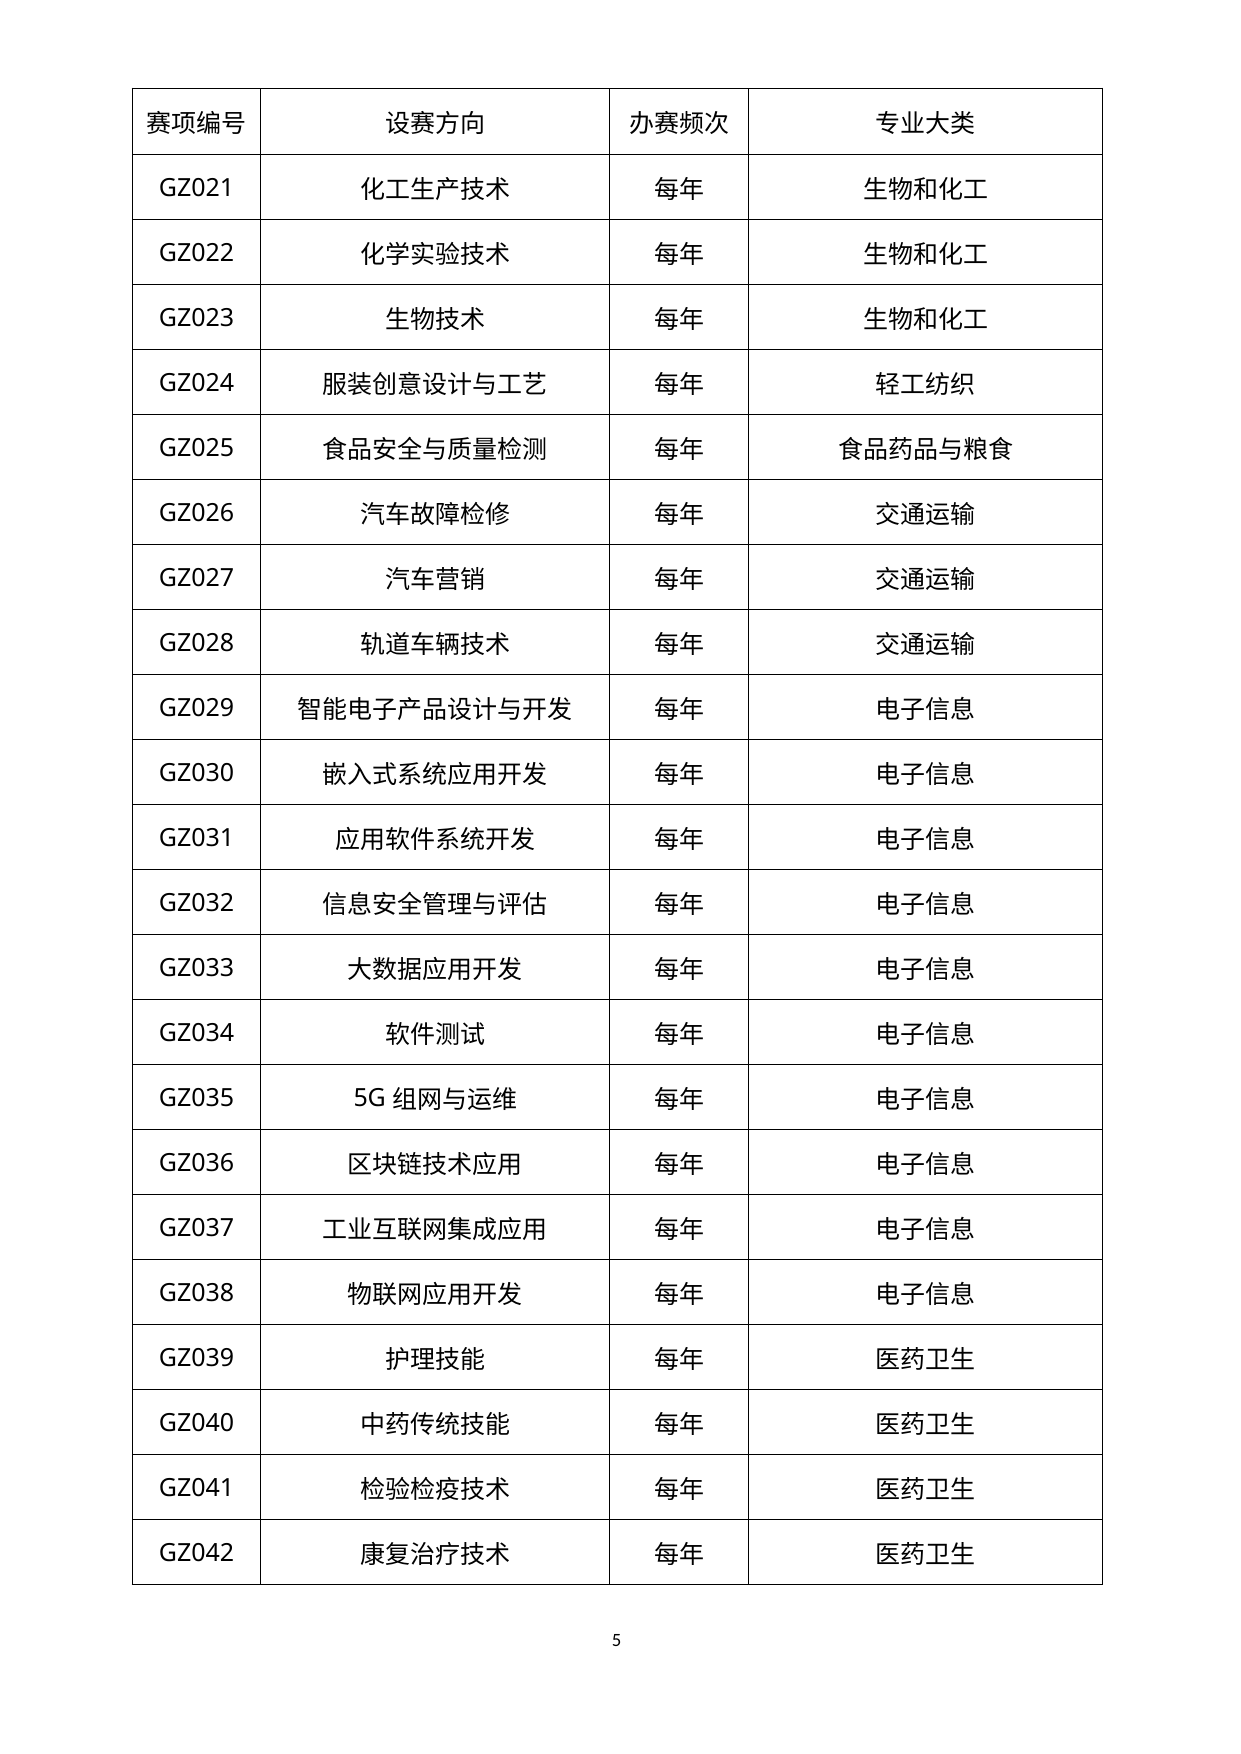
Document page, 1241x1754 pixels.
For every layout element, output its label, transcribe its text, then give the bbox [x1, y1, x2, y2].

table_cell GZ032 [133, 870, 260, 934]
table_cell 每年 [610, 1130, 748, 1194]
table_cell GZ025 [133, 415, 260, 479]
table_header 专业大类 [749, 89, 1102, 154]
table_cell 每年 [610, 350, 748, 414]
table_cell 轻工纺织 [749, 350, 1102, 414]
table_cell 每年 [610, 870, 748, 934]
table_cell GZ023 [133, 285, 260, 349]
table_header 设赛方向 [261, 89, 609, 154]
table_cell GZ038 [133, 1260, 260, 1324]
table_cell 应用软件系统开发 [261, 805, 609, 869]
table_cell 食品药品与粮食 [749, 415, 1102, 479]
table_cell GZ037 [133, 1195, 260, 1259]
table_cell 交通运输 [749, 610, 1102, 674]
table_cell GZ029 [133, 675, 260, 739]
table_cell 电子信息 [749, 1130, 1102, 1194]
table_cell 生物和化工 [749, 220, 1102, 284]
table_cell 服装创意设计与工艺 [261, 350, 609, 414]
table_cell GZ026 [133, 480, 260, 544]
table_cell 每年 [610, 740, 748, 804]
table_cell GZ041 [133, 1455, 260, 1519]
table_cell 化工生产技术 [261, 155, 609, 219]
table_cell 嵌入式系统应用开发 [261, 740, 609, 804]
table_cell 电子信息 [749, 1000, 1102, 1064]
table_cell 电子信息 [749, 1195, 1102, 1259]
table_cell 电子信息 [749, 1065, 1102, 1129]
table_cell 交通运输 [749, 480, 1102, 544]
table_cell 电子信息 [749, 805, 1102, 869]
table_cell GZ027 [133, 545, 260, 609]
table_header 赛项编号 [133, 89, 260, 154]
table_cell GZ033 [133, 935, 260, 999]
table_cell 每年 [610, 415, 748, 479]
table_cell GZ035 [133, 1065, 260, 1129]
table_cell 轨道车辆技术 [261, 610, 609, 674]
table_cell 每年 [610, 155, 748, 219]
table_cell 每年 [610, 1455, 748, 1519]
table_cell GZ031 [133, 805, 260, 869]
table_cell 每年 [610, 1520, 748, 1584]
table_cell 软件测试 [261, 1000, 609, 1064]
table_cell 每年 [610, 1325, 748, 1389]
table_cell 食品安全与质量检测 [261, 415, 609, 479]
table_cell GZ042 [133, 1520, 260, 1584]
table_cell GZ036 [133, 1130, 260, 1194]
table_cell 信息安全管理与评估 [261, 870, 609, 934]
table_cell GZ028 [133, 610, 260, 674]
table_cell 交通运输 [749, 545, 1102, 609]
table_cell 检验检疫技术 [261, 1455, 609, 1519]
table_cell 工业互联网集成应用 [261, 1195, 609, 1259]
table_cell 医药卫生 [749, 1325, 1102, 1389]
table_cell 电子信息 [749, 740, 1102, 804]
table_cell 电子信息 [749, 935, 1102, 999]
table_cell 电子信息 [749, 870, 1102, 934]
table_cell 中药传统技能 [261, 1390, 609, 1454]
table_cell 康复治疗技术 [261, 1520, 609, 1584]
table_cell 汽车故障检修 [261, 480, 609, 544]
table_header 办赛频次 [610, 89, 748, 154]
table_cell 医药卫生 [749, 1520, 1102, 1584]
table_cell 每年 [610, 1390, 748, 1454]
table_cell 每年 [610, 480, 748, 544]
table_cell 区块链技术应用 [261, 1130, 609, 1194]
table_cell 医药卫生 [749, 1455, 1102, 1519]
table_cell 每年 [610, 1260, 748, 1324]
table_cell 每年 [610, 545, 748, 609]
table_cell GZ024 [133, 350, 260, 414]
table_cell 大数据应用开发 [261, 935, 609, 999]
table_cell 每年 [610, 1065, 748, 1129]
table_cell 每年 [610, 610, 748, 674]
table_cell 护理技能 [261, 1325, 609, 1389]
table_cell 汽车营销 [261, 545, 609, 609]
table_cell 生物技术 [261, 285, 609, 349]
table_cell 医药卫生 [749, 1390, 1102, 1454]
table_cell 每年 [610, 935, 748, 999]
table_cell 物联网应用开发 [261, 1260, 609, 1324]
table_cell 每年 [610, 1195, 748, 1259]
table_cell GZ034 [133, 1000, 260, 1064]
table_cell GZ030 [133, 740, 260, 804]
table_cell 每年 [610, 805, 748, 869]
table_cell 智能电子产品设计与开发 [261, 675, 609, 739]
table_cell 每年 [610, 285, 748, 349]
table_cell GZ022 [133, 220, 260, 284]
table_cell 生物和化工 [749, 155, 1102, 219]
table_cell 每年 [610, 220, 748, 284]
table_cell GZ021 [133, 155, 260, 219]
table_cell 5G 组网与运维 [261, 1065, 609, 1129]
table_cell 每年 [610, 675, 748, 739]
table_cell 电子信息 [749, 675, 1102, 739]
table_cell 电子信息 [749, 1260, 1102, 1324]
table_cell GZ040 [133, 1390, 260, 1454]
table_cell 生物和化工 [749, 285, 1102, 349]
table_cell 化学实验技术 [261, 220, 609, 284]
table_cell 每年 [610, 1000, 748, 1064]
table_cell GZ039 [133, 1325, 260, 1389]
